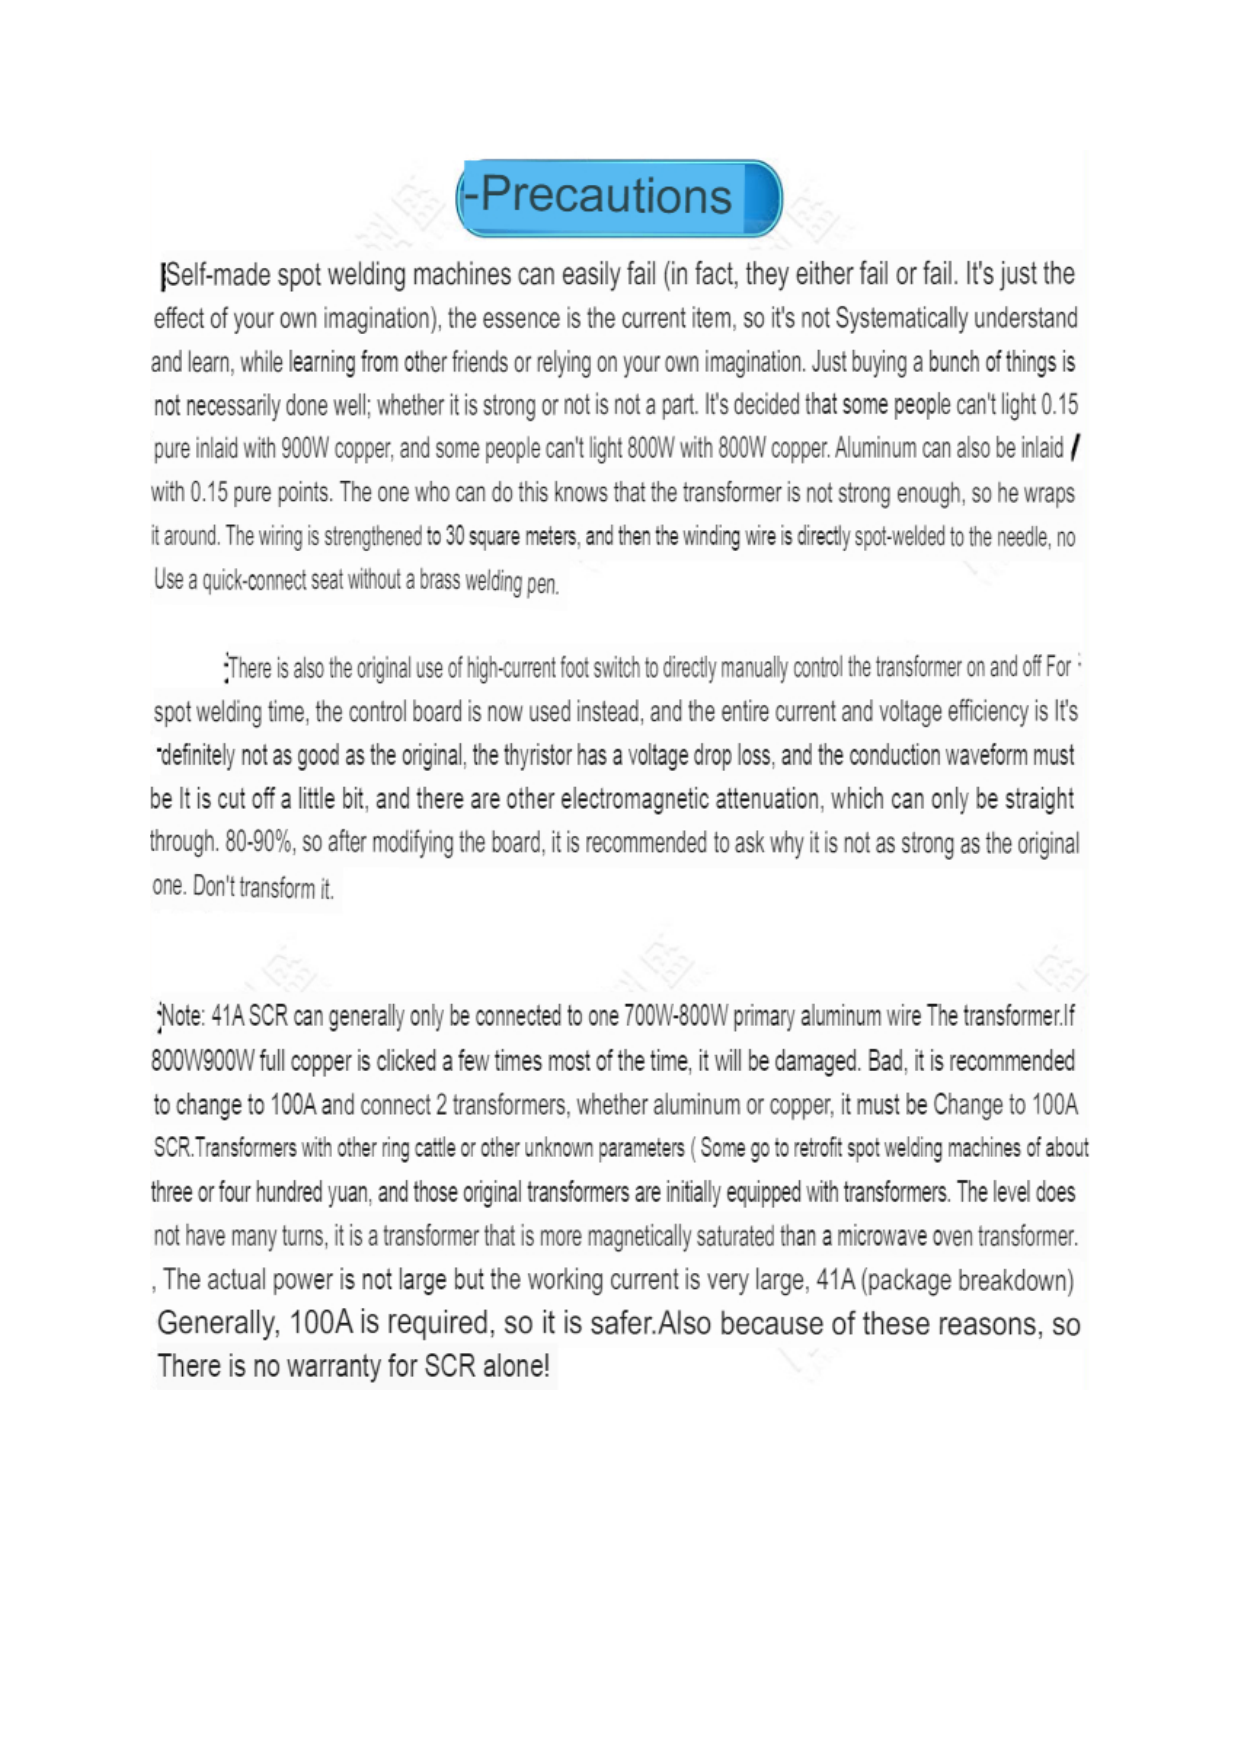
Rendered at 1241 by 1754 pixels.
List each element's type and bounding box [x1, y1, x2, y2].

picture [150, 150, 1090, 1390]
